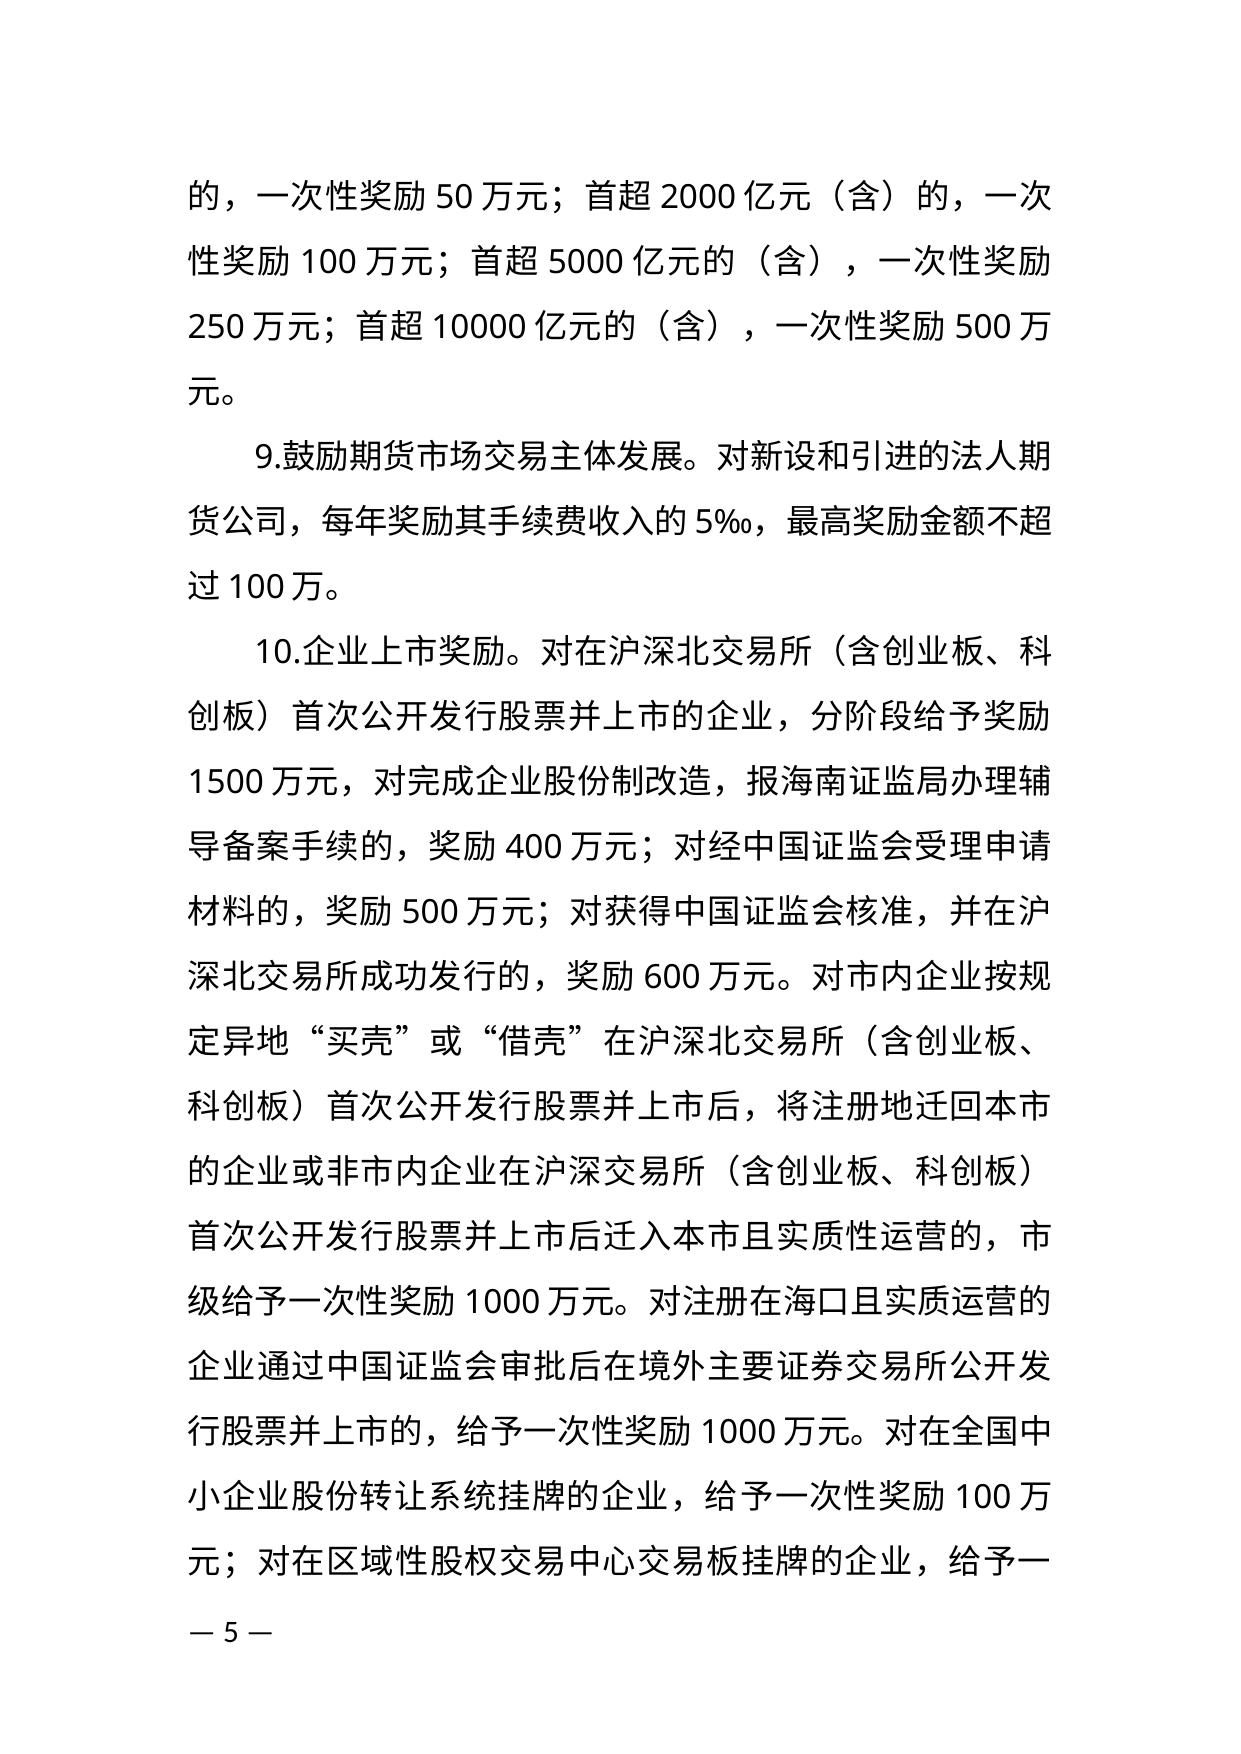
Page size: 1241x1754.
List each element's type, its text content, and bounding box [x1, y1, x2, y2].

text 9.鼓励期货市场交易主体发展。对新设和引进的法人期货公司，每年奖励其手续费收入的5‰，最高奖励金额不超过100万。 [187, 422, 1053, 617]
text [187, 617, 1053, 1592]
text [187, 162, 1053, 422]
